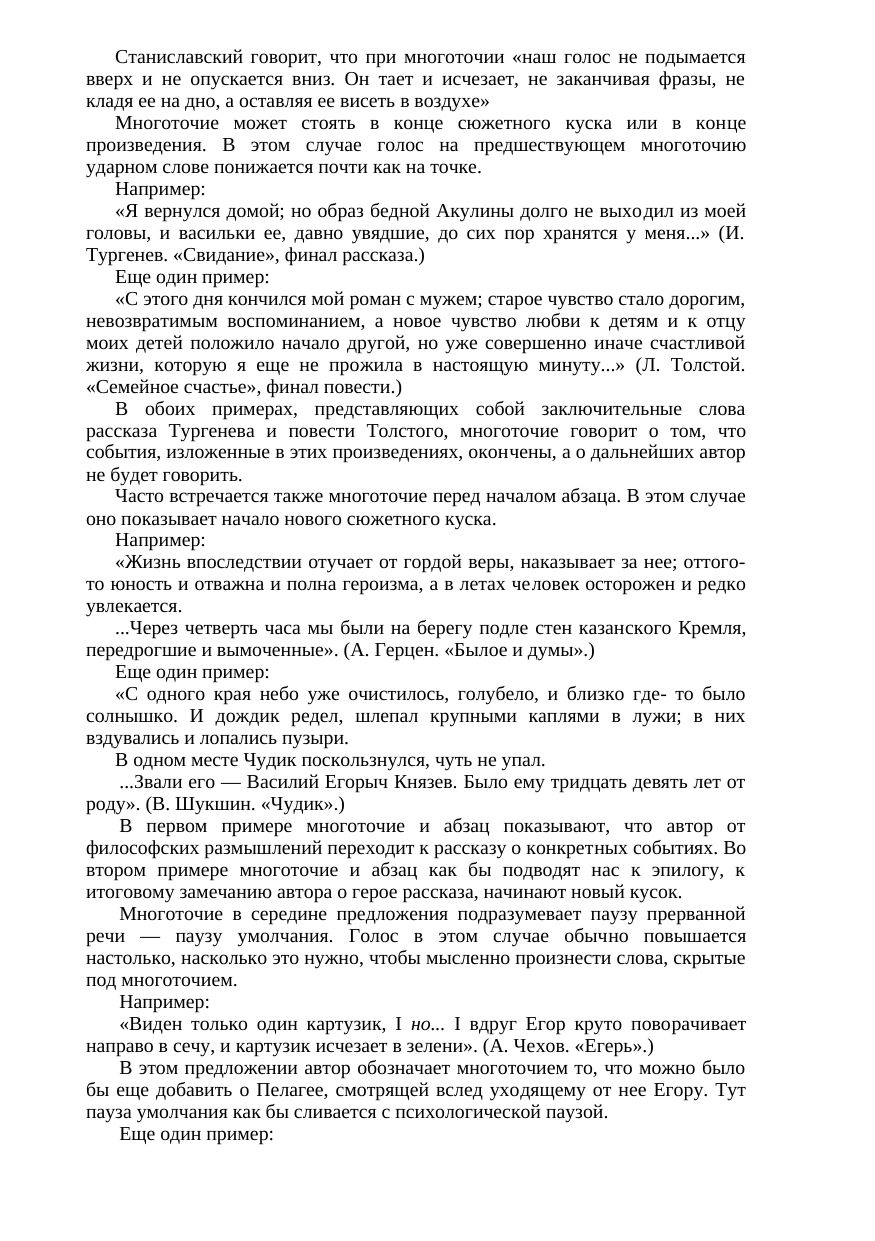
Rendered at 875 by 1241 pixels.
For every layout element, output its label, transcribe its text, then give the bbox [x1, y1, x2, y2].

text Еще один пример: [86, 1123, 748, 1145]
text Еще один пример: [86, 266, 748, 288]
text Станиславский говорит, что при многоточии «наш голос не подымается вверх и не опускается вниз. Он тает и исчезает, не заканчивая фразы, не кладя ее на дно, а оставляя ее висеть в воздухе» [86, 46, 746, 112]
text Например: [86, 529, 748, 551]
text В обоих примерах, представляющих собой заключительные слова рассказа Тургенева и повести Толстого, многоточие говорит о том, что события, изложенные в этих произведениях, окончены, а о дальнейших автор не будет говорить. [86, 397, 746, 485]
text «Я вернулся домой; но образ бедной Акулины долго не выходил из моей головы, и васильки ее, давно увядшие, до сих пор хранятся у меня...» (И. Тургенев. «Свидание», финал рассказа.) [86, 200, 746, 266]
text Многоточие в середине предложения подразумевает паузу прерванной речи — паузу умолчания. Голос в этом случае обычно повышается настолько, насколько это нужно, чтобы мысленно произнести слова, скрытые под многоточием. [86, 903, 746, 991]
text Например: [86, 178, 748, 200]
text ...Звали его — Василий Егорыч Князев. Было ему тридцать девять лет от роду». (В. Шукшин. «Чудик».) [86, 771, 746, 815]
text «Жизнь впоследствии отучает от гордой веры, наказывает за нее; оттого-то юность и отважна и полна героизма, а в летах человек осторожен и редко увлекается. [86, 551, 746, 617]
text В этом предложении автор обозначает многоточием то, что можно было бы еще добавить о Пелагее, смотрящей вслед уходящему от нее Егору. Тут пауза умолчания как бы сливается с психологической паузой. [86, 1057, 746, 1123]
text Многоточие может стоять в конце сюжетного куска или в конце произведения. В этом случае голос на предшествующем многоточию ударном слове понижается почти как на точке. [86, 112, 746, 178]
text ...Через четверть часа мы были на берегу подле стен казанского Кремля, передрогшие и вымоченные». (А. Герцен. «Былое и думы».) [86, 617, 746, 661]
text В первом примере многоточие и абзац показывают, что автор от философских размышлений переходит к рассказу о конкретных событиях. Во втором примере многоточие и абзац как бы подводят нас к эпилогу, к итоговому замечанию автора о герое рассказа, начинают новый кусок. [86, 815, 746, 903]
text В одном месте Чудик поскользнулся, чуть не упал. [86, 749, 748, 771]
text «С этого дня кончился мой роман с мужем; старое чувство стало дорогим, невозвратимым воспоминанием, а новое чувство любви к детям и к отцу моих детей положило начало другой, но уже совершенно иначе счастливой жизни, которую я еще не прожила в настоящую минуту...» (Л. Толстой. «Семейное счастье», финал повести.) [86, 288, 746, 397]
text Часто встречается также многоточие перед началом абзаца. В этом случае оно показывает начало нового сюжетного куска. [86, 485, 746, 529]
text Еще один пример: [86, 661, 748, 683]
text «Виден только один картузик, I но... I вдруг Егор круто поворачивает направо в сечу, и картузик исчезает в зелени». (А. Чехов. «Егерь».) [86, 1013, 746, 1057]
text «С одного края небо уже очистилось, голубело, и близко где- то было солнышко. И дождик редел, шлепал крупными каплями в лужи; в них вздувались и лопались пузыри. [86, 683, 746, 749]
text Например: [86, 991, 748, 1013]
